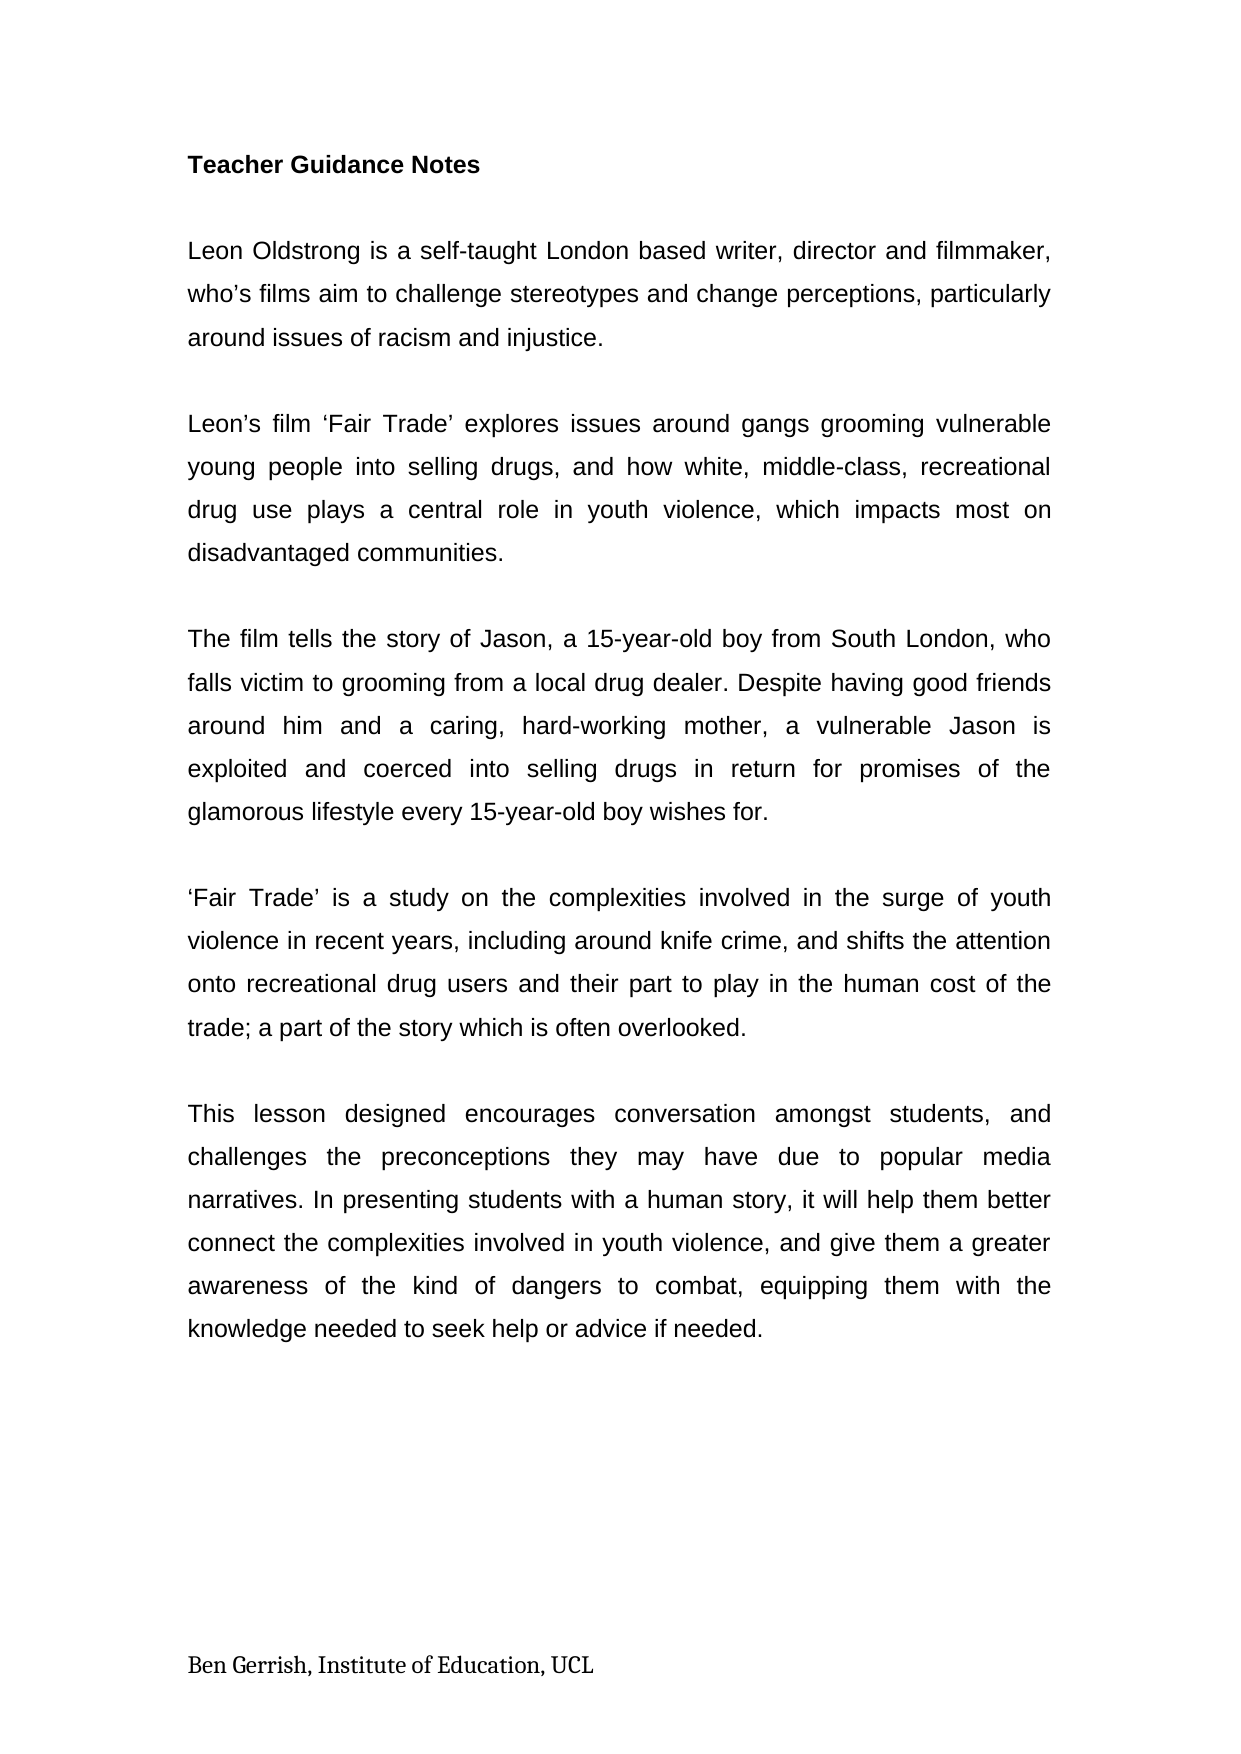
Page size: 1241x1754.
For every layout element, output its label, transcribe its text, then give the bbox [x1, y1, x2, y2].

text Leon Oldstrong is a self-taught London based writer, director and filmmaker, who’s films aim to challenge stereotypes and change perceptions, particularly around issues of racism and injustice. [187, 236, 1053, 351]
text The film tells the story of Jason, a 15-year-old boy from South London, who falls victim to grooming from a local drug dealer. Despite having good friends around him and a caring, hard-working mother, a vulnerable Jason is exploited and coerced into selling drugs in return for promises of the glamorous lifestyle every 15-year-old boy wishes for. [187, 624, 1053, 826]
text ‘Fair Trade’ is a study on the complexities involved in the surge of youth violence in recent years, including around knife crime, and shifts the attention onto recreational drug users and their part to play in the human cost of the trade; a part of the story which is often overlooked. [187, 883, 1053, 1041]
text Leon’s film ‘Fair Trade’ explores issues around gangs grooming vulnerable young people into selling drugs, and how white, middle-class, recreational drug use plays a central role in youth violence, which impacts most on disadvantaged communities. [187, 409, 1053, 567]
text Teacher Guidance Notes [187, 150, 1053, 179]
text This lesson designed encourages conversation amongst students, and challenges the preconceptions they may have due to popular media narratives. In presenting students with a human story, it will help them better connect the complexities involved in youth violence, and give them a greater awareness of the kind of dangers to combat, equipping them with the knowledge needed to seek help or advice if needed. [187, 1099, 1053, 1343]
